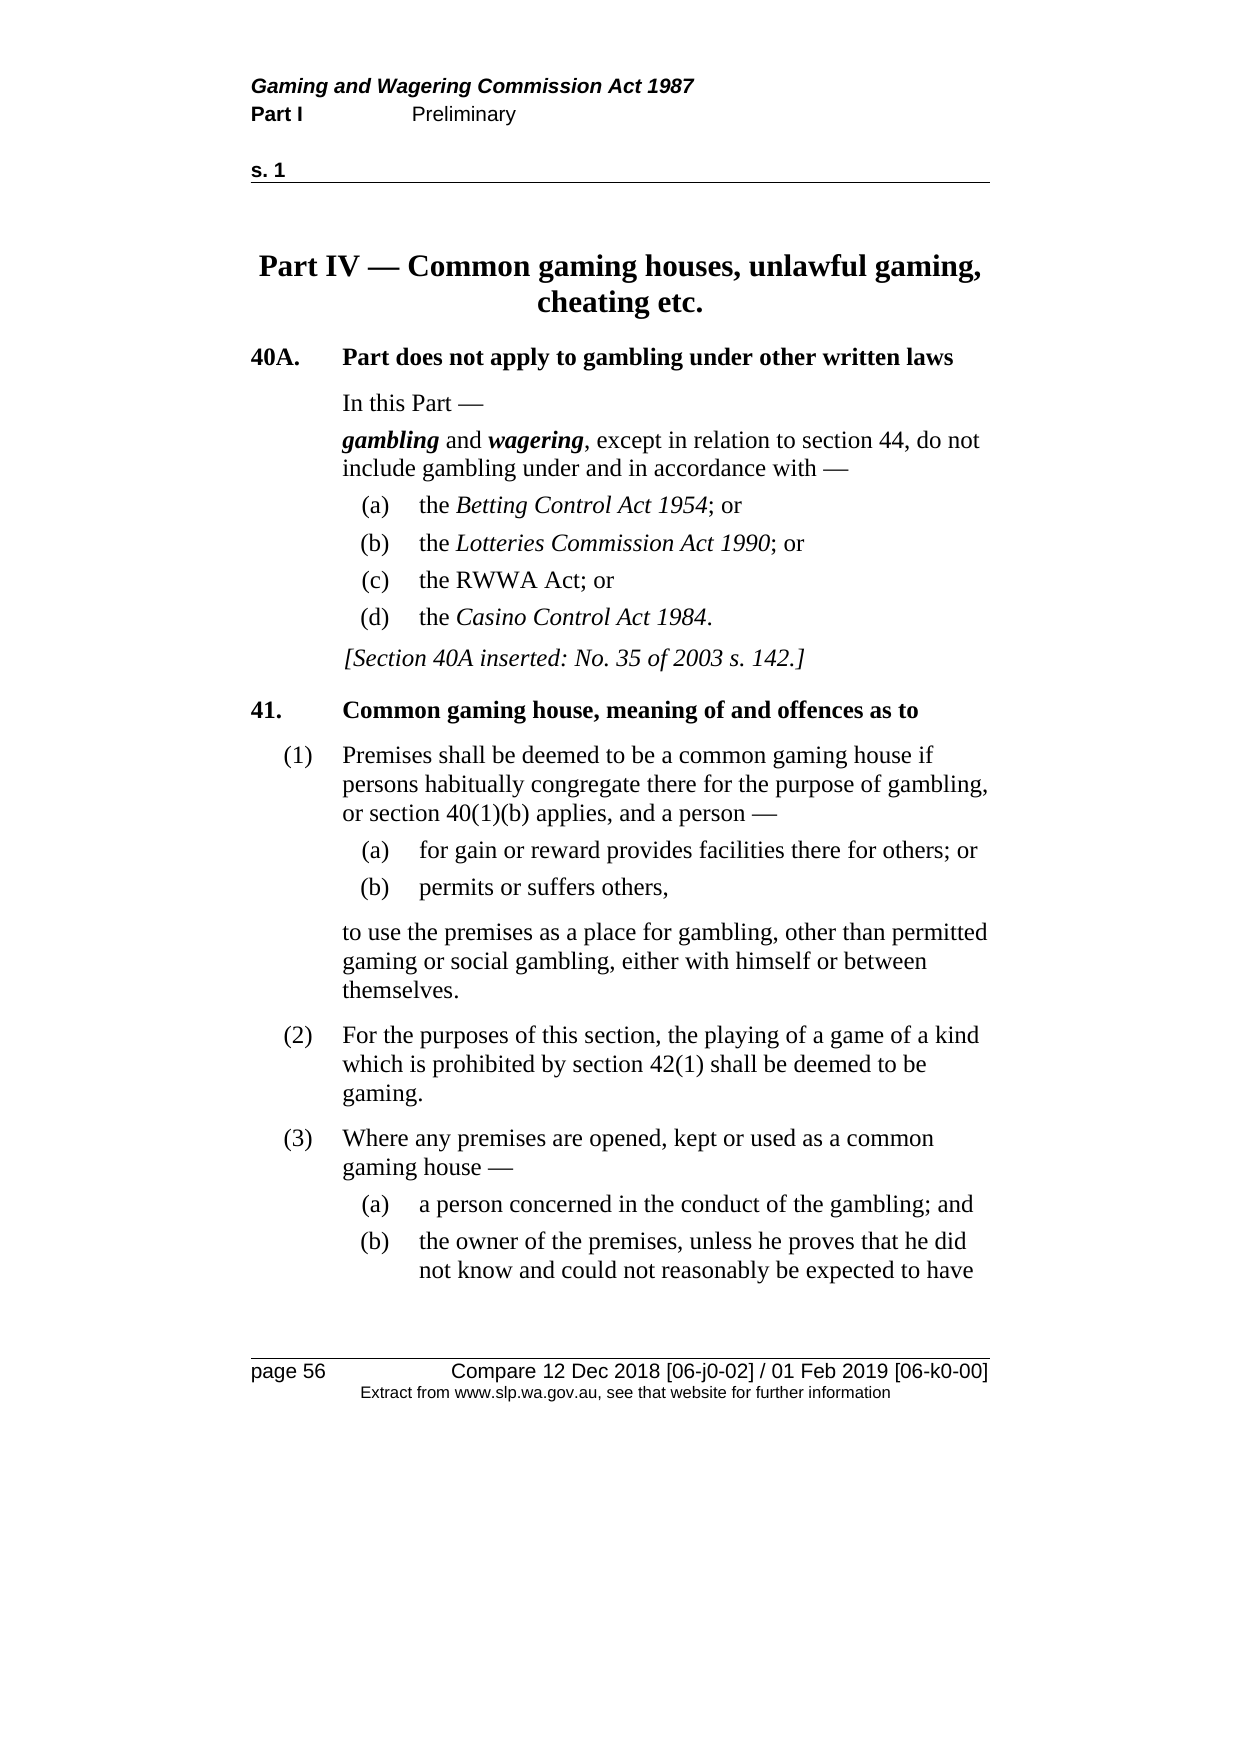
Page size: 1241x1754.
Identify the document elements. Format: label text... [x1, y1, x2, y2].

text (d) the Casino Control Act 1984. [251, 602, 990, 631]
text gambling and wagering, except in relation to section 44, do not include gambling under and in accordance with — [251, 425, 990, 482]
subtitle Part IV — Common gaming houses, unlawful gaming, cheating etc. [251, 247, 990, 319]
text [Section 40A inserted: No. 35 of 2003 s. 142.] [251, 643, 990, 672]
text (a) the Betting Control Act 1954; or [251, 491, 990, 519]
text (1) Premises shall be deemed to be a common gaming house if persons habitually congregate there for the purpose of gambling, or section 40(1)(b) applies, and a person — [251, 740, 990, 826]
text (a) for gain or reward provides facilities there for others; or [251, 835, 990, 863]
subtitle 40A. Part does not apply to gambling under other written laws [251, 342, 990, 371]
text to use the premises as a place for gambling, other than permitted gaming or social gambling, either with himself or between themselves. [251, 917, 990, 1003]
text (c) the RWWA Act; or [251, 565, 990, 593]
text (3) Where any premises are opened, kept or used as a common gaming house — [251, 1123, 990, 1181]
text (2) For the purposes of this section, the playing of a game of a kind which is prohibited by section 42(1) shall be deemed to be gaming. [251, 1020, 990, 1106]
text (b) the Lotteries Commission Act 1990; or [251, 528, 990, 556]
text In this Part — [251, 388, 990, 416]
text (a) a person concerned in the conduct of the gambling; and [251, 1189, 990, 1218]
subtitle 41. Common gaming house, meaning of and offences as to [251, 695, 990, 723]
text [251, 1226, 990, 1283]
text (b) permits or suffers others, [251, 872, 990, 901]
